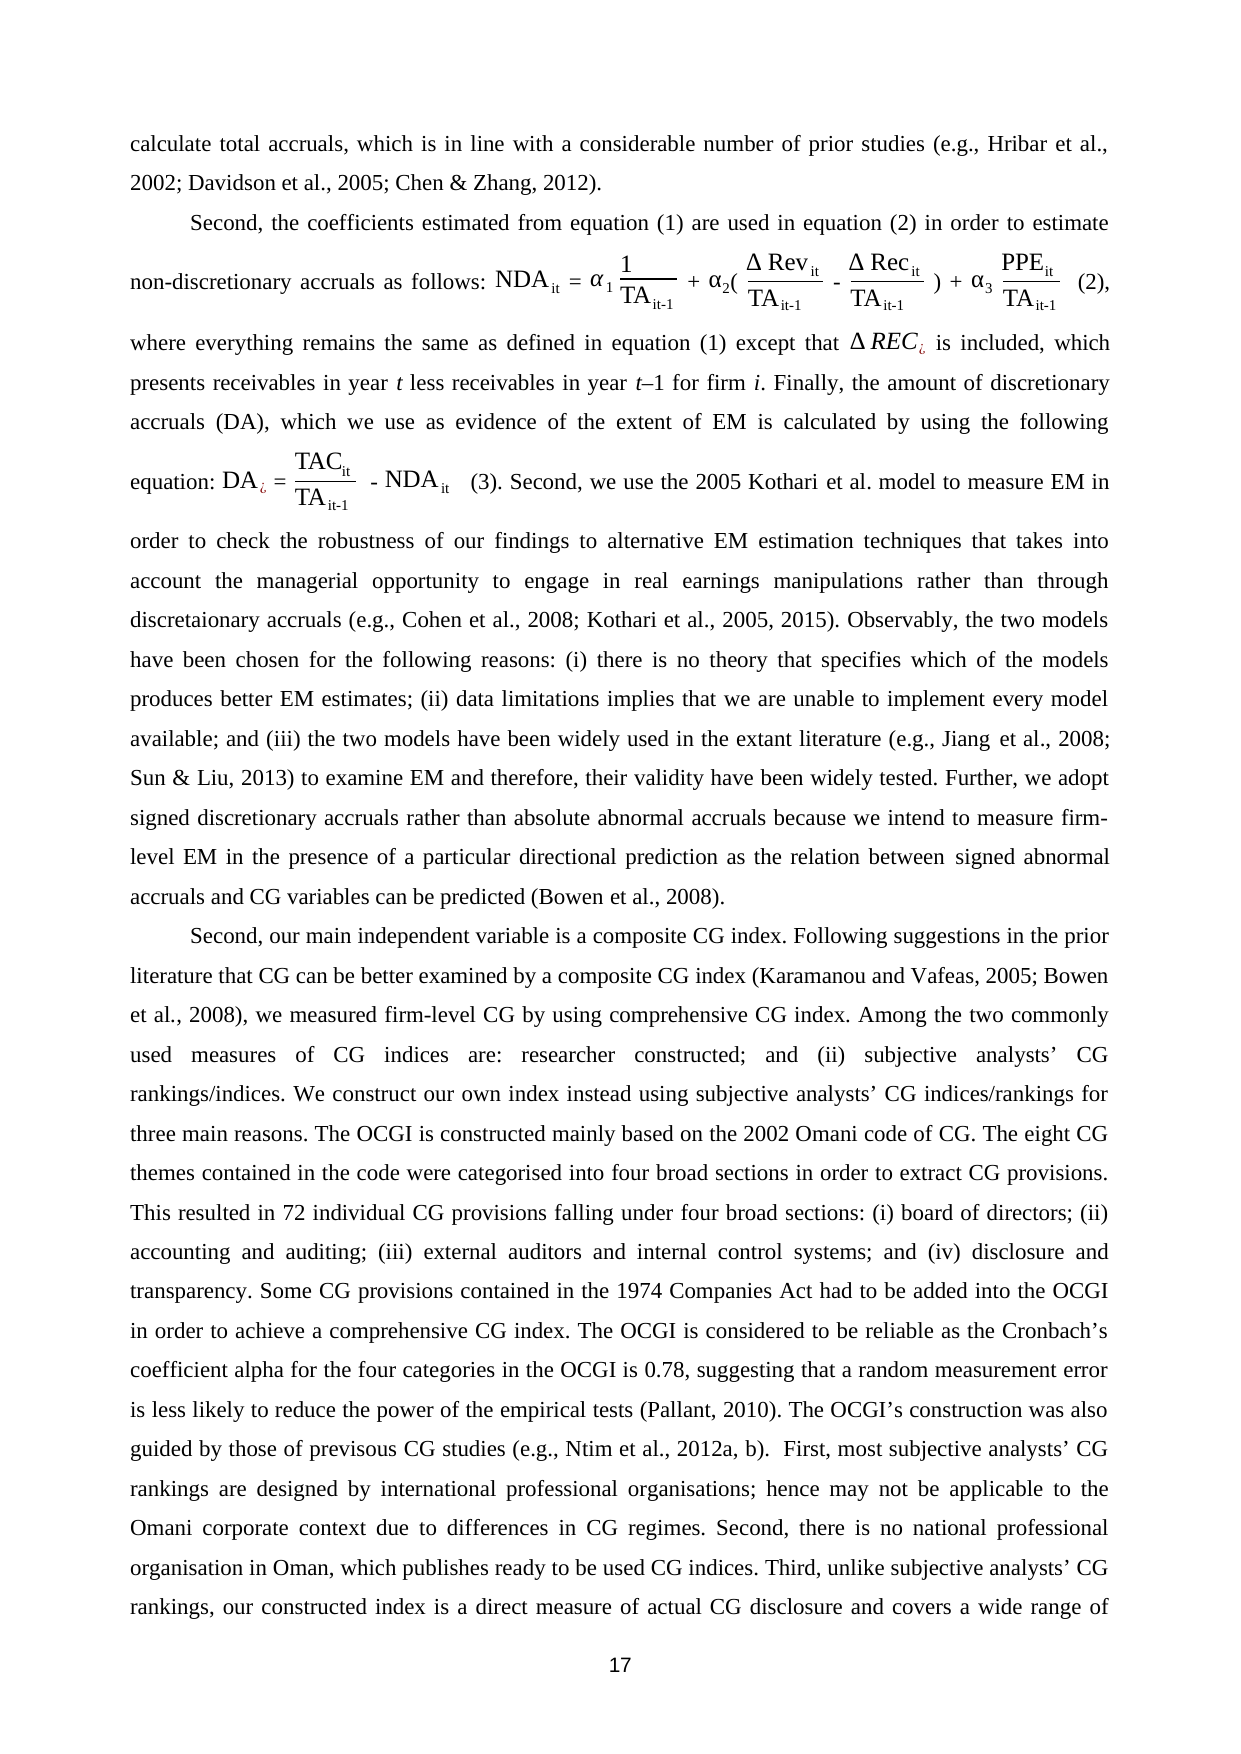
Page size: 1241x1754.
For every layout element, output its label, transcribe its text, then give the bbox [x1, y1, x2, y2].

text Second, the coefficients estimated from equation (1) are used in equation (2) in order to estimate non-discretionary accruals as follows: = + ( - ) + (2), where everything remains the same as defined in equation (1) except that is included, which presents receivables in year t less receivables in year t–1 for firm i. Finally, the amount of discretionary accruals (DA), which we use as evidence of the extent of EM is calculated by using the following equation: = - (3). Second, we use the 2005 Kothari et al. model to measure EM in order to check the robustness of our findings to alternative EM estimation techniques that takes into account the managerial opportunity to engage in real earnings manipulations rather than through discretaionary accruals (e.g., Cohen et al., 2008; Kothari et al., 2005, 2015). Observably, the two models have been chosen for the following reasons: (i) there is no theory that specifies which of the models produces better EM estimates; (ii) data limitations implies that we are unable to implement every model available; and (iii) the two models have been widely used in the extant literature (e.g., Jiang et al., 2008; Sun & Liu, 2013) to examine EM and therefore, their validity have been widely tested. Further, we adopt signed discretionary accruals rather than absolute abnormal accruals because we intend to measure firm-level EM in the presence of a particular directional prediction as the relation between signed abnormal accruals and CG variables can be predicted (Bowen et al., 2008). [130, 209, 1110, 909]
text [130, 130, 1110, 196]
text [130, 922, 1110, 1620]
